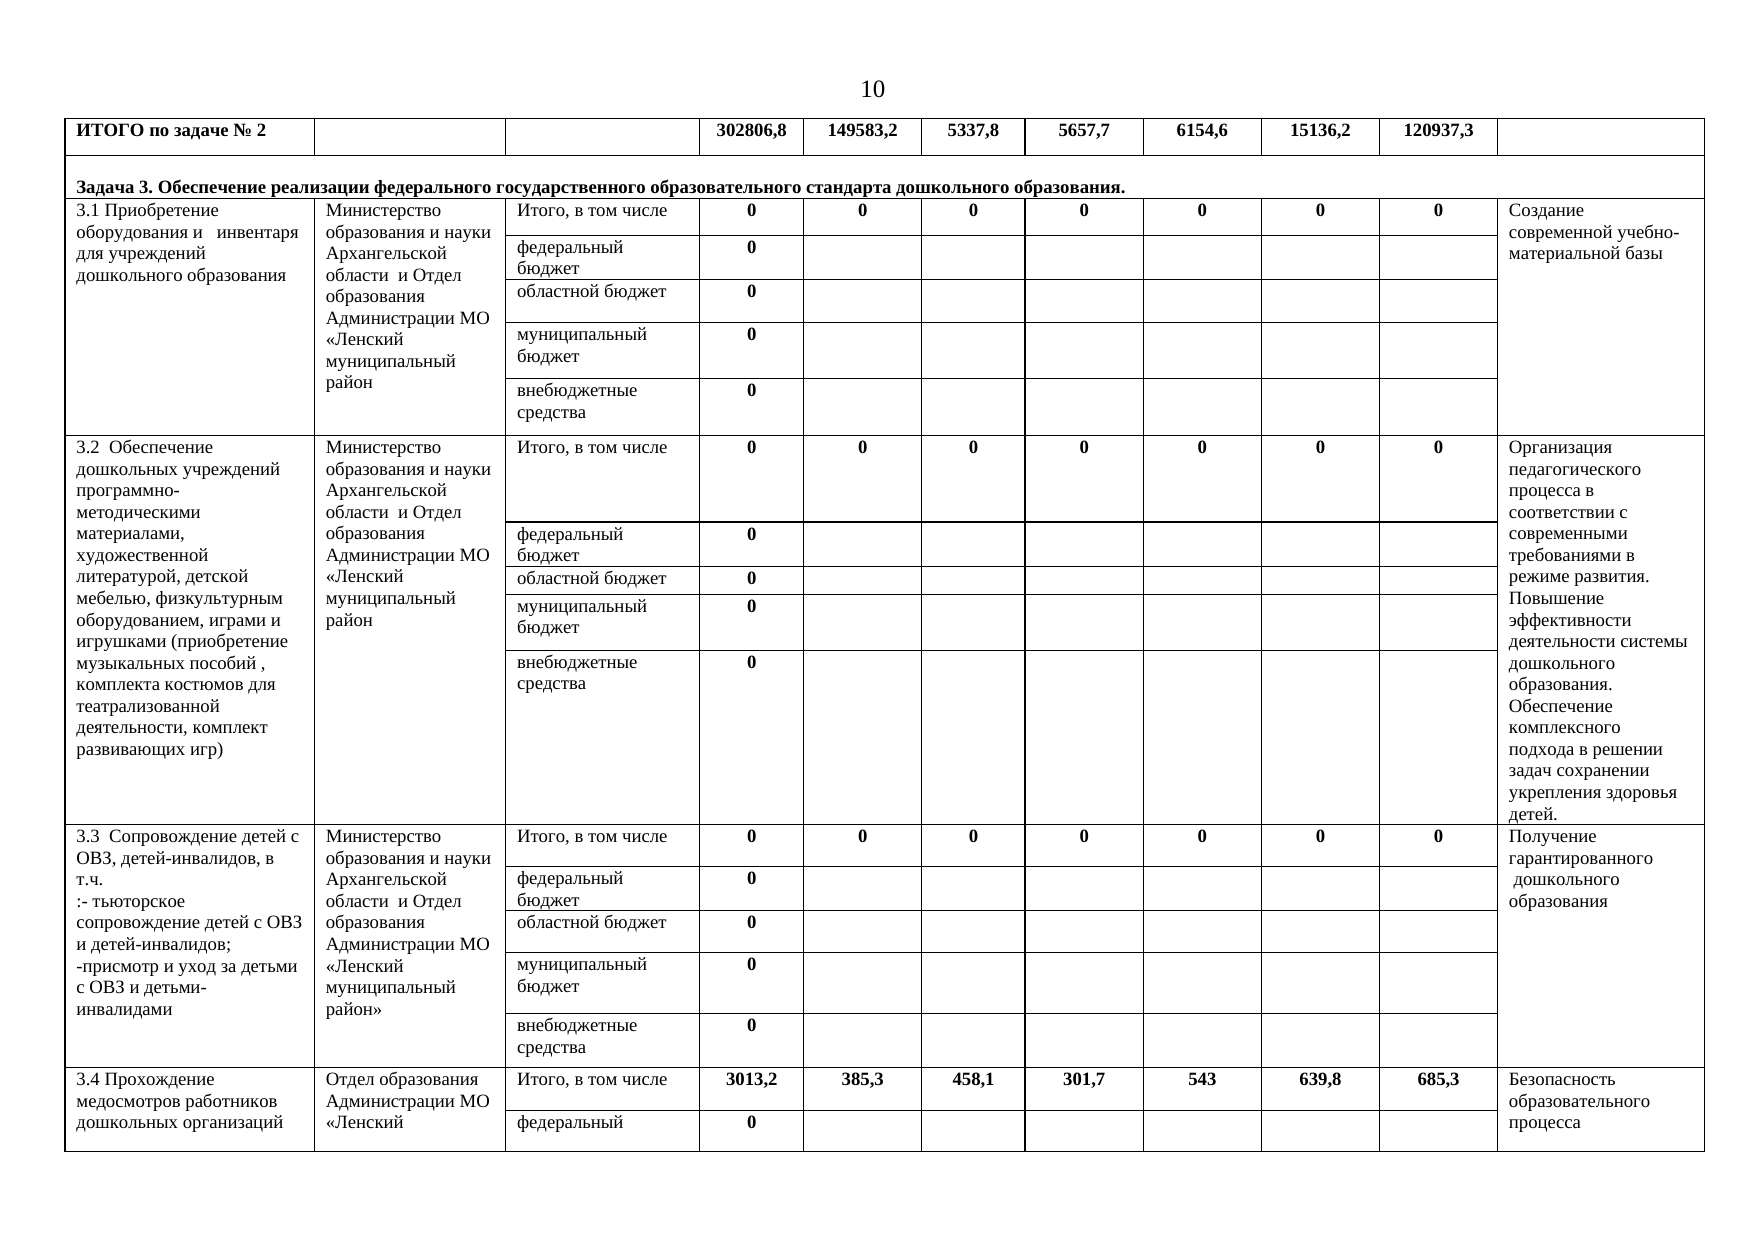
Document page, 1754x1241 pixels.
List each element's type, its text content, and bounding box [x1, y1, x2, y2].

table_cell 0 [1380, 825, 1497, 866]
table_cell [1026, 379, 1143, 435]
table_cell [1380, 867, 1497, 910]
table_cell [804, 523, 921, 566]
table_cell внебюджетные средства [506, 651, 699, 824]
table_cell [1144, 595, 1261, 650]
table_cell 0 [700, 567, 803, 593]
table_cell 0 [1380, 199, 1497, 235]
table_cell [1026, 523, 1143, 566]
table_cell 685,3 [1380, 1068, 1497, 1110]
table_cell [1380, 911, 1497, 952]
table_cell [1144, 323, 1261, 378]
table_cell муниципальный бюджет [506, 953, 699, 1013]
table_cell областной бюджет [506, 567, 699, 593]
table_cell 0 [1026, 199, 1143, 235]
table_cell [1380, 523, 1497, 566]
table_cell [804, 911, 921, 952]
table_cell [1380, 651, 1497, 824]
table_cell [922, 1111, 1024, 1151]
table_cell 149583,2 [804, 119, 921, 155]
table_cell [1144, 911, 1261, 952]
table_cell [1144, 236, 1261, 279]
table_cell [1262, 651, 1379, 824]
table_cell 0 [700, 595, 803, 650]
table_cell 5337,8 [922, 119, 1024, 155]
table_cell [1026, 1111, 1143, 1151]
table_cell [1262, 523, 1379, 566]
table_cell [1144, 523, 1261, 566]
table_cell [1144, 567, 1261, 593]
table_cell [1144, 1014, 1261, 1067]
table_cell внебюджетные средства [506, 379, 699, 435]
table_cell [1144, 280, 1261, 322]
table_cell 0 [804, 199, 921, 235]
table_cell [804, 323, 921, 378]
table_cell муниципальный бюджет [506, 595, 699, 650]
table_cell [804, 1014, 921, 1067]
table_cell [315, 1068, 505, 1151]
table_cell федеральный бюджет [506, 236, 699, 279]
table_cell [1026, 911, 1143, 952]
table_cell [1262, 236, 1379, 279]
table_cell 0 [700, 436, 803, 521]
table_cell [1026, 953, 1143, 1013]
table_cell [922, 595, 1024, 650]
table_cell 0 [1144, 199, 1261, 235]
table_cell [1380, 595, 1497, 650]
table_cell [922, 911, 1024, 952]
table_cell [1498, 119, 1704, 155]
table_cell [1262, 280, 1379, 322]
table_cell 639,8 [1262, 1068, 1379, 1110]
table_cell [1026, 1014, 1143, 1067]
table_cell 0 [700, 1014, 803, 1067]
table_cell Задача 3. Обеспечение реализации федерального государственного образовательного стандарта дошкольного образования. [66, 156, 1704, 198]
table_cell [1144, 1111, 1261, 1151]
table_cell [1262, 1111, 1379, 1151]
table_cell [1380, 953, 1497, 1013]
table_cell [922, 651, 1024, 824]
table_cell [922, 323, 1024, 378]
table_cell 0 [700, 379, 803, 435]
table_cell [922, 567, 1024, 593]
table_cell [804, 379, 921, 435]
table_cell 0 [922, 825, 1024, 866]
table_cell 3013,2 [700, 1068, 803, 1110]
table_cell [804, 595, 921, 650]
table_cell Безопасность образовательного процесса [1498, 1068, 1704, 1151]
table_cell 543 [1144, 1068, 1261, 1110]
table_cell [1262, 379, 1379, 435]
table_cell 15136,2 [1262, 119, 1379, 155]
table_cell [1026, 567, 1143, 593]
table_cell 3.2 Обеспечение дошкольных учреждений программно-методическими материалами, художественной литературой, детской мебелью, физкультурным оборудованием, играми и игрушками (приобретение музыкальных пособий , комплекта костюмов для театрализованной деятельности, комплект развивающих игр) [66, 436, 314, 824]
table_cell [804, 953, 921, 1013]
table_cell [804, 567, 921, 593]
table_cell 0 [700, 280, 803, 322]
table_cell [1262, 1014, 1379, 1067]
table_cell [922, 867, 1024, 910]
table_cell 0 [1144, 825, 1261, 866]
table_cell 3.3 Сопровождение детей с ОВЗ, детей-инвалидов, в т.ч. :- тьюторское сопровождение детей с ОВЗ и детей-инвалидов; -присмотр и уход за детьми с ОВЗ и детьми-инвалидами [66, 825, 314, 1067]
table_cell [315, 119, 505, 155]
table_cell Итого, в том числе [506, 1068, 699, 1110]
table_cell [1262, 911, 1379, 952]
table_cell 0 [700, 953, 803, 1013]
table_cell [1026, 280, 1143, 322]
table_cell Итого, в том числе [506, 436, 699, 521]
table_cell 0 [1262, 436, 1379, 521]
table_cell [922, 953, 1024, 1013]
table_cell Министерство образования и науки Архангельской области и Отдел образования Администрации МО «Ленский муниципальный район» [315, 825, 505, 1067]
table_cell федеральный бюджет [506, 523, 699, 566]
table_cell федеральный бюджет [506, 867, 699, 910]
table_cell [1262, 595, 1379, 650]
table_cell Министерство образования и науки Архангельской области и Отдел образования Администрации МО «Ленский муниципальный район [315, 199, 505, 435]
table_cell внебюджетные средства [506, 1014, 699, 1067]
table_cell [1262, 867, 1379, 910]
table_cell [1026, 236, 1143, 279]
table_cell Министерство образования и науки Архангельской области и Отдел образования Администрации МО «Ленский муниципальный район [315, 436, 505, 824]
table_cell [1026, 651, 1143, 824]
table_cell [804, 280, 921, 322]
table_cell 0 [1144, 436, 1261, 521]
table_cell 0 [700, 199, 803, 235]
table_cell ИТОГО по задаче № 2 [66, 119, 314, 155]
table_cell [1026, 595, 1143, 650]
table_cell 120937,3 [1380, 119, 1497, 155]
table_cell [804, 1111, 921, 1151]
table_cell муниципальный бюджет [506, 323, 699, 378]
table_cell [1144, 867, 1261, 910]
table_cell 0 [700, 825, 803, 866]
table_cell [1262, 953, 1379, 1013]
table_cell 301,7 [1026, 1068, 1143, 1110]
table_cell [1380, 1014, 1497, 1067]
table_cell 0 [1026, 436, 1143, 521]
table_cell [804, 867, 921, 910]
table_cell [922, 1014, 1024, 1067]
table_cell областной бюджет [506, 280, 699, 322]
table_cell 3.1 Приобретение оборудования и инвентаря для учреждений дошкольного образования [66, 199, 314, 435]
table_cell 6154,6 [1144, 119, 1261, 155]
table_cell [804, 651, 921, 824]
table_cell [1380, 236, 1497, 279]
table_cell 0 [1380, 436, 1497, 521]
table_cell [1026, 323, 1143, 378]
table_cell [922, 523, 1024, 566]
table_cell 302806,8 [700, 119, 803, 155]
table_cell [804, 236, 921, 279]
table_cell 0 [700, 651, 803, 824]
table_cell Итого, в том числе [506, 199, 699, 235]
table_cell 0 [700, 523, 803, 566]
table_cell 3.4 Прохождение медосмотров работников дошкольных организаций [66, 1068, 314, 1151]
table_cell 0 [700, 911, 803, 952]
table_cell [1380, 379, 1497, 435]
table_cell [1026, 867, 1143, 910]
table_cell [1262, 567, 1379, 593]
table_cell 0 [700, 867, 803, 910]
table_cell Организация педагогического процесса в соответствии с современными требованиями в режиме развития. Повышение эффективности деятельности системы дошкольного образования. Обеспечение комплексного подхода в решении задач сохранении укрепления здоровья детей. [1498, 436, 1704, 824]
table_cell [1262, 323, 1379, 378]
table_cell Создание современной учебно- материальной базы [1498, 199, 1704, 435]
table_cell областной бюджет [506, 911, 699, 952]
table_cell Получение гарантированного дошкольного образования [1498, 825, 1704, 1067]
table_cell [1144, 379, 1261, 435]
table_cell [1380, 567, 1497, 593]
table_cell 0 [804, 436, 921, 521]
table_cell [506, 119, 699, 155]
table_cell федеральный бюджет [506, 1111, 699, 1151]
table_cell Итого, в том числе [506, 825, 699, 866]
table_cell 0 [804, 825, 921, 866]
table_cell 0 [1026, 825, 1143, 866]
table_cell [1144, 651, 1261, 824]
table_cell 0 [1262, 825, 1379, 866]
table_cell 0 [700, 1111, 803, 1151]
table_cell 385,3 [804, 1068, 921, 1110]
table_cell 0 [1262, 199, 1379, 235]
table_cell 0 [700, 236, 803, 279]
table_cell 0 [922, 436, 1024, 521]
table_cell 0 [700, 323, 803, 378]
table_cell 5657,7 [1026, 119, 1143, 155]
table_cell [922, 280, 1024, 322]
table_cell 458,1 [922, 1068, 1024, 1110]
table_cell [922, 236, 1024, 279]
table_cell [1380, 323, 1497, 378]
table_cell 0 [922, 199, 1024, 235]
table_cell [1380, 280, 1497, 322]
table_cell [922, 379, 1024, 435]
table_cell [1144, 953, 1261, 1013]
table_cell [1380, 1111, 1497, 1151]
